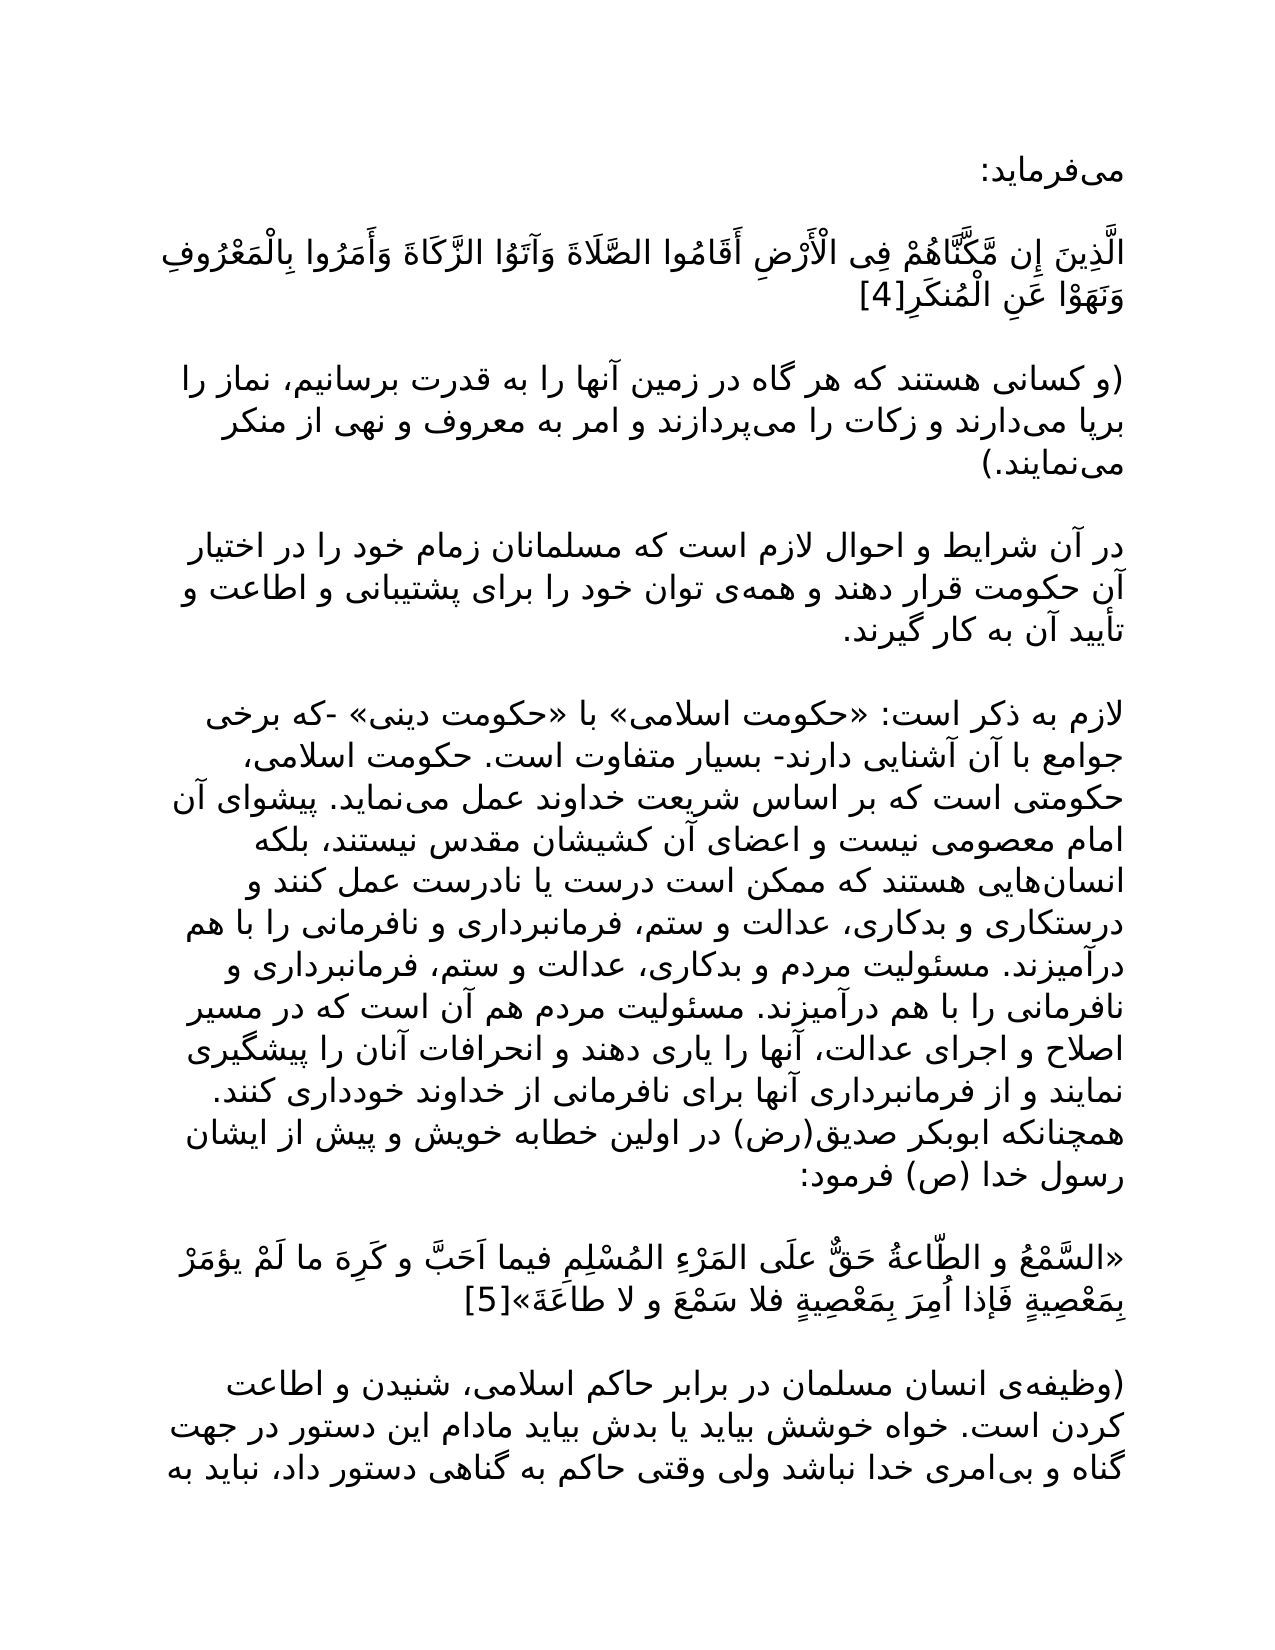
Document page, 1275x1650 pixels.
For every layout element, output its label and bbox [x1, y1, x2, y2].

text [150, 150, 1125, 1487]
